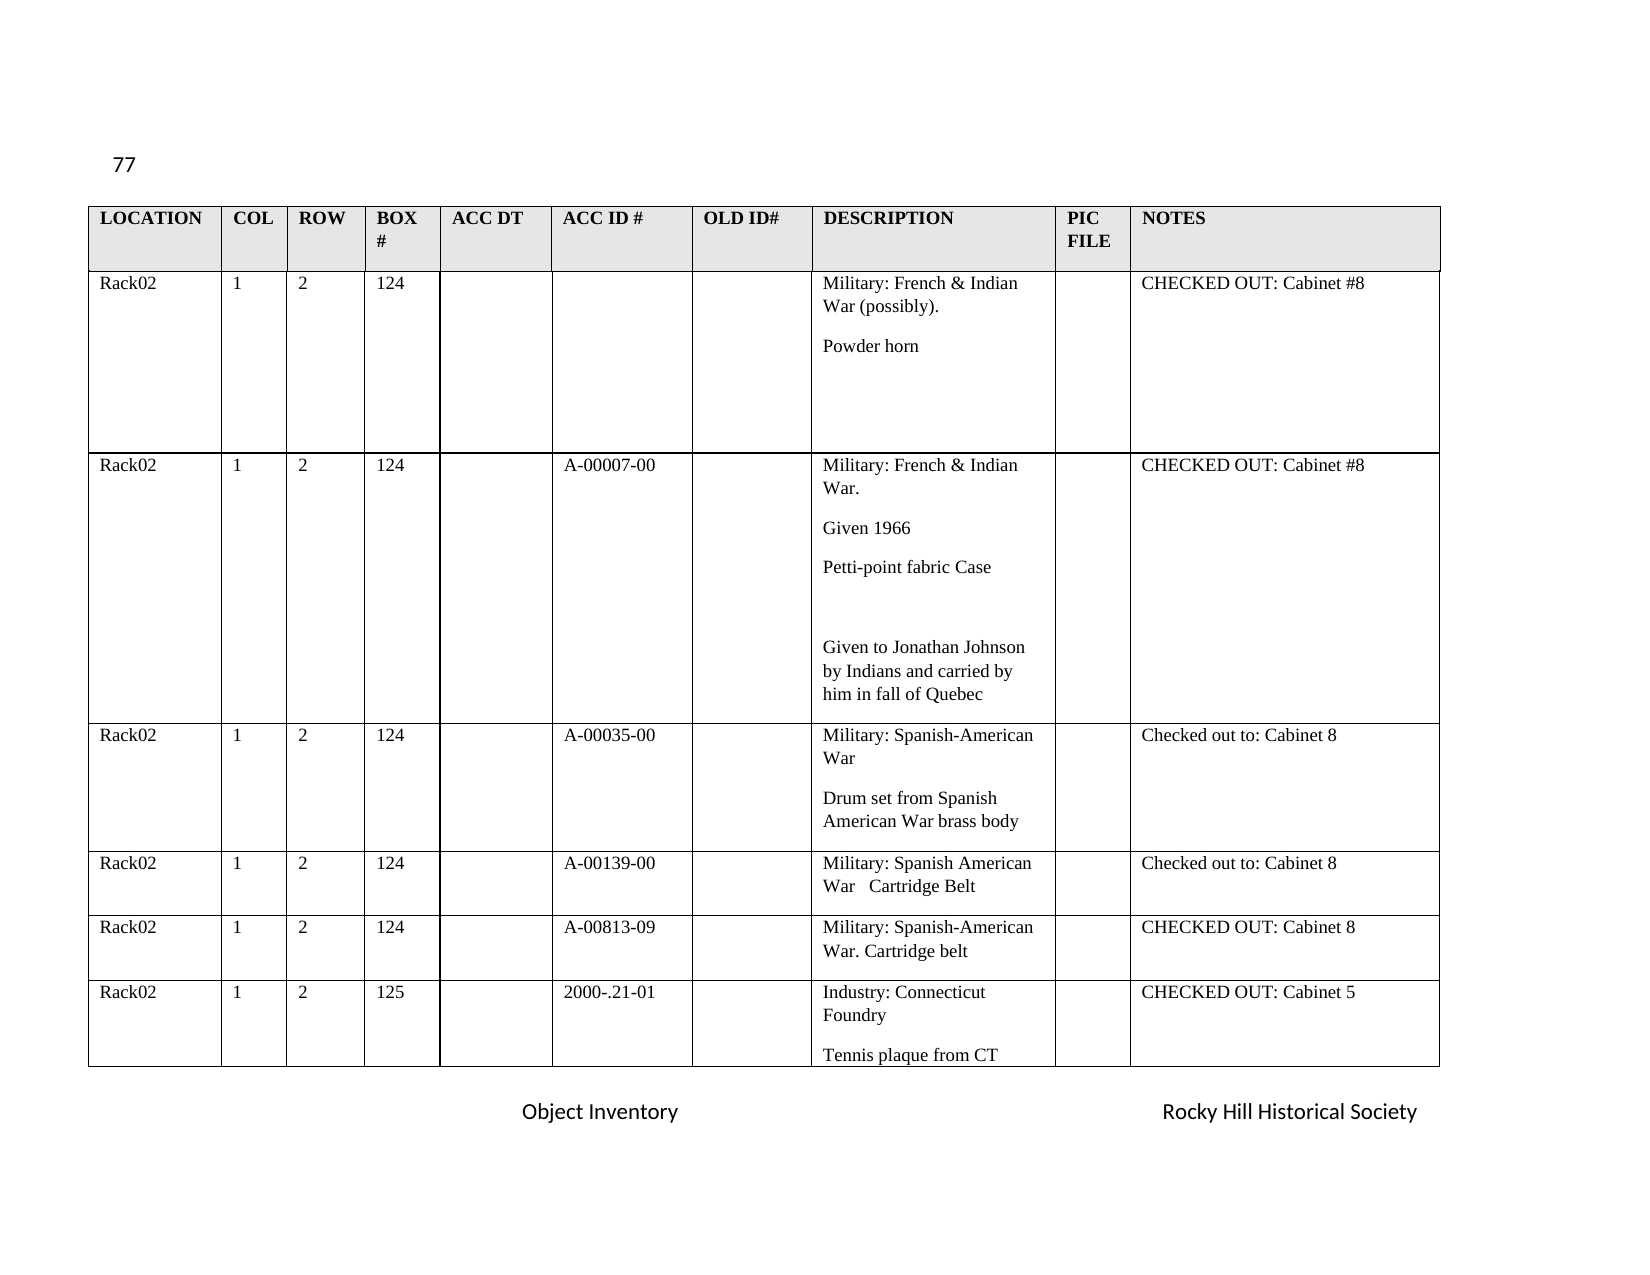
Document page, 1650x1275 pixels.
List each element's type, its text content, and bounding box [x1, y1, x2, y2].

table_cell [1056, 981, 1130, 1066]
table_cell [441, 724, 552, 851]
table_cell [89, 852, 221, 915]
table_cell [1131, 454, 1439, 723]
table_header NOTES [1131, 207, 1440, 271]
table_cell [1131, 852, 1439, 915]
table_header DESCRIPTION [813, 207, 1055, 271]
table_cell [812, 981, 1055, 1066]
table_header ACC ID # [552, 207, 692, 271]
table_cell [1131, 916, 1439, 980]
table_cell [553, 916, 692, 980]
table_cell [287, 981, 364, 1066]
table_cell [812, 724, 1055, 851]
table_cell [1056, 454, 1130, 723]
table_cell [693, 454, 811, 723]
table_header LOCATION [89, 207, 221, 271]
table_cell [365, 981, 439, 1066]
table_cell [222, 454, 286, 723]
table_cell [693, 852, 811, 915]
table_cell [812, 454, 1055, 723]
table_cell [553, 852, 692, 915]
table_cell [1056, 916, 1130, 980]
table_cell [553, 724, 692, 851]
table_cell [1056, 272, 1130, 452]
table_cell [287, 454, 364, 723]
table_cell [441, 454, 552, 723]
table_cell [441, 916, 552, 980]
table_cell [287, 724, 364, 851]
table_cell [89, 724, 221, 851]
table_header COL [222, 207, 287, 271]
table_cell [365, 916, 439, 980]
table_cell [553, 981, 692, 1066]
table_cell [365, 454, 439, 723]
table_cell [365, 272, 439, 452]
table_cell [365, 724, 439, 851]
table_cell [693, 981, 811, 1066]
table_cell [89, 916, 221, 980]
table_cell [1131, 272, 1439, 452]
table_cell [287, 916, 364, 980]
table_header ROW [288, 207, 365, 271]
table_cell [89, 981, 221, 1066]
table_header BOX # [366, 207, 440, 271]
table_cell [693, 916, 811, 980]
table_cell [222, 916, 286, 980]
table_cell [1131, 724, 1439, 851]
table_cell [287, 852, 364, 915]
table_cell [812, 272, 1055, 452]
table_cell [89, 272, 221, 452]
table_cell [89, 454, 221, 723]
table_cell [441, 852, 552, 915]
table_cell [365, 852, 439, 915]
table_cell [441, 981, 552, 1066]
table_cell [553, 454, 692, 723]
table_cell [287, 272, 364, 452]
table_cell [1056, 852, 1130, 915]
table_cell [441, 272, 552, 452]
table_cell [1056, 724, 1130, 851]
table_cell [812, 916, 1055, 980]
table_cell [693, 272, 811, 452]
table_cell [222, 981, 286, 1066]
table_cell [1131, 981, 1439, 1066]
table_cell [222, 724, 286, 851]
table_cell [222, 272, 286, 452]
table_header PIC FILE [1056, 207, 1130, 271]
table_header OLD ID# [693, 207, 812, 271]
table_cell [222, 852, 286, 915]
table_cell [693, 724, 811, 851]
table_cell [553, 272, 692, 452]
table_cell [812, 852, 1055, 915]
table_header ACC DT [441, 207, 551, 271]
